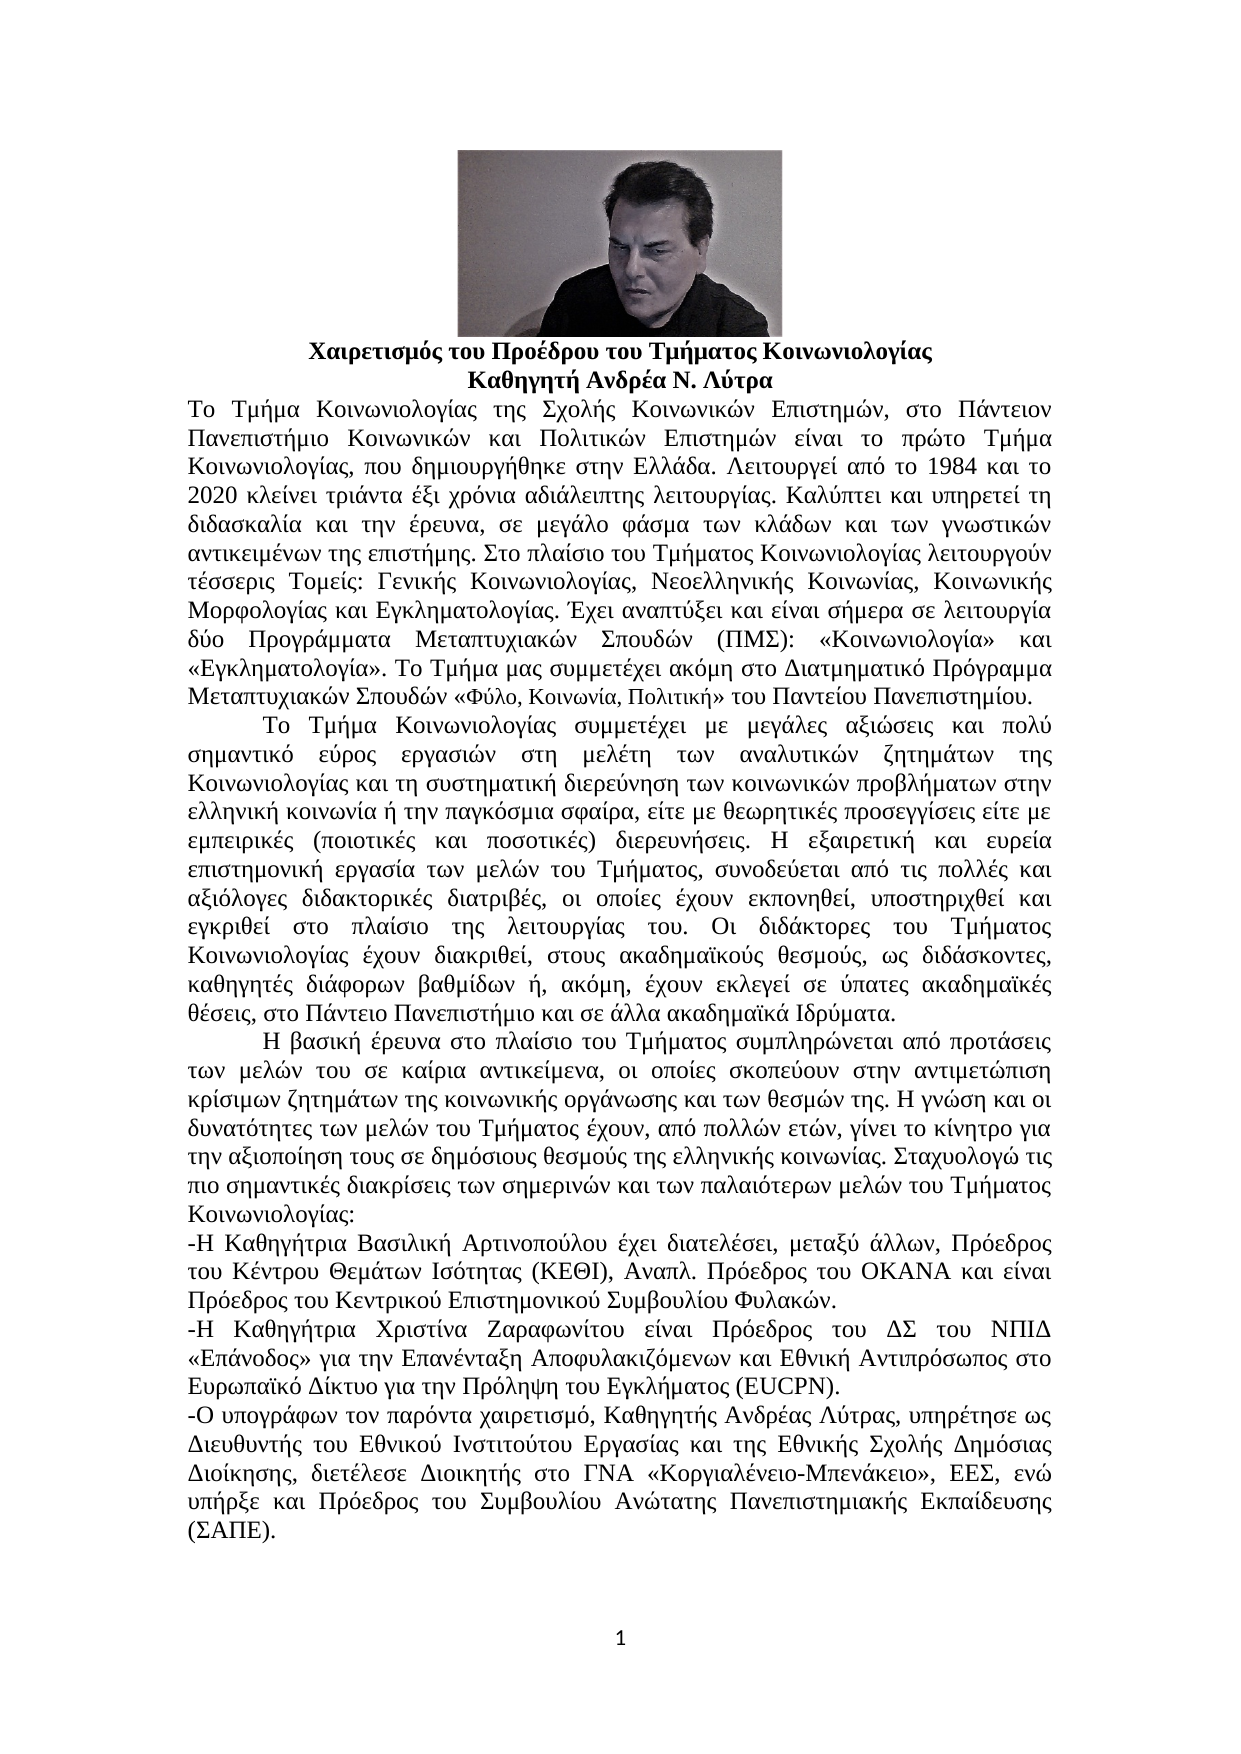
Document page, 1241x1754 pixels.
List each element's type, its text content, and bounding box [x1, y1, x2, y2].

text Το Τμήμα Κοινωνιολογίας συμμετέχει με μεγάλες αξιώσεις και πολύ σημαντικό εύρος εργασιών στη μελέτη των αναλυτικών ζητημάτων της Κοινωνιολογίας και τη συστηματική διερεύνηση των κοινωνικών προβλήματων στην ελληνική κοινωνία ή την παγκόσμια σφαίρα, είτε με θεωρητικές προσεγγίσεις είτε με εμπειρικές (ποιοτικές και ποσοτικές) διερευνήσεις. Η εξαιρετική και ευρεία επιστημονική εργασία των μελών του Τμήματος, συνοδεύεται από τις πολλές και αξιόλογες διδακτορικές διατριβές, οι οποίες έχουν εκπονηθεί, υποστηριχθεί και εγκριθεί στο πλαίσιο της λειτουργίας του. Οι διδάκτορες του Τμήματος Κοινωνιολογίας έχουν διακριθεί, στους ακαδημαϊκούς θεσμούς, ως διδάσκοντες, καθηγητές διάφορων βαθμίδων ή, ακόμη, έχουν εκλεγεί σε ύπατες ακαδημαϊκές θέσεις, στο Πάντειο Πανεπιστήμιο και σε άλλα ακαδημαϊκά Ιδρύματα. [187, 710, 1053, 1026]
picture [457, 150, 783, 337]
text Καθηγητή Ανδρέα Ν. Λύτρα [187, 365, 1053, 394]
text Χαιρετισμός του Προέδρου του Τμήματος Κοινωνιολογίας [187, 336, 1053, 365]
text -Η Καθηγήτρια Βασιλική Αρτινοπούλου έχει διατελέσει, μεταξύ άλλων, Πρόεδρος του Κέντρου Θεμάτων Ισότητας (ΚΕΘΙ), Αναπλ. Πρόεδρος του ΟΚΑΝΑ και είναι Πρόεδρος του Κεντρικού Επιστημονικού Συμβουλίου Φυλακών. [187, 1228, 1053, 1314]
text -Ο υπογράφων τον παρόντα χαιρετισμό, Καθηγητής Ανδρέας Λύτρας, υπηρέτησε ως Διευθυντής του Εθνικού Ινστιτούτου Εργασίας και της Εθνικής Σχολής Δημόσιας Διοίκησης, διετέλεσε Διοικητής στο ΓΝΑ «Κοργιαλένειο-Μπενάκειο», ΕΕΣ, ενώ υπήρξε και Πρόεδρος του Συμβουλίου Ανώτατης Πανεπιστημιακής Εκπαίδευσης (ΣΑΠΕ). [187, 1400, 1053, 1544]
text Το Τμήμα Κοινωνιολογίας της Σχολής Κοινωνικών Επιστημών, στο Πάντειον Πανεπιστήμιο Κοινωνικών και Πολιτικών Επιστημών είναι το πρώτο Τμήμα Κοινωνιολογίας, που δημιουργήθηκε στην Ελλάδα. Λειτουργεί από το 1984 και το 2020 κλείνει τριάντα έξι χρόνια αδιάλειπτης λειτουργίας. Καλύπτει και υπηρετεί τη διδασκαλία και την έρευνα, σε μεγάλο φάσμα των κλάδων και των γνωστικών αντικειμένων της επιστήμης. Στο πλαίσιο του Τμήματος Κοινωνιολογίας λειτουργούν τέσσερις Τομείς: Γενικής Κοινωνιολογίας, Νεοελληνικής Κοινωνίας, Κοινωνικής Μορφολογίας και Εγκληματολογίας. Έχει αναπτύξει και είναι σήμερα σε λειτουργία δύο Προγράμματα Μεταπτυχιακών Σπουδών (ΠΜΣ): «Κοινωνιολογία» και «Εγκληματολογία». Το Τμήμα μας συμμετέχει ακόμη στο Διατμηματικό Πρόγραμμα Μεταπτυχιακών Σπουδών «Φύλο, Κοινωνία, Πολιτική» του Παντείου Πανεπιστημίου. [187, 394, 1053, 710]
text Η βασική έρευνα στο πλαίσιο του Τμήματος συμπληρώνεται από προτάσεις των μελών του σε καίρια αντικείμενα, οι οποίες σκοπεύουν στην αντιμετώπιση κρίσιμων ζητημάτων της κοινωνικής οργάνωσης και των θεσμών της. Η γνώση και οι δυνατότητες των μελών του Τμήματος έχουν, από πολλών ετών, γίνει το κίνητρο για την αξιοποίηση τους σε δημόσιους θεσμούς της ελληνικής κοινωνίας. Σταχυολογώ τις πιο σημαντικές διακρίσεις των σημερινών και των παλαιότερων μελών του Τμήματος Κοινωνιολογίας: [187, 1026, 1053, 1228]
text -Η Καθηγήτρια Χριστίνα Ζαραφωνίτου είναι Πρόεδρος του ΔΣ του ΝΠΙΔ «Επάνοδος» για την Επανένταξη Αποφυλακιζόμενων και Εθνική Αντιπρόσωπος στο Ευρωπαϊκό Δίκτυο για την Πρόληψη του Εγκλήματος (EUCPN). [187, 1314, 1053, 1400]
